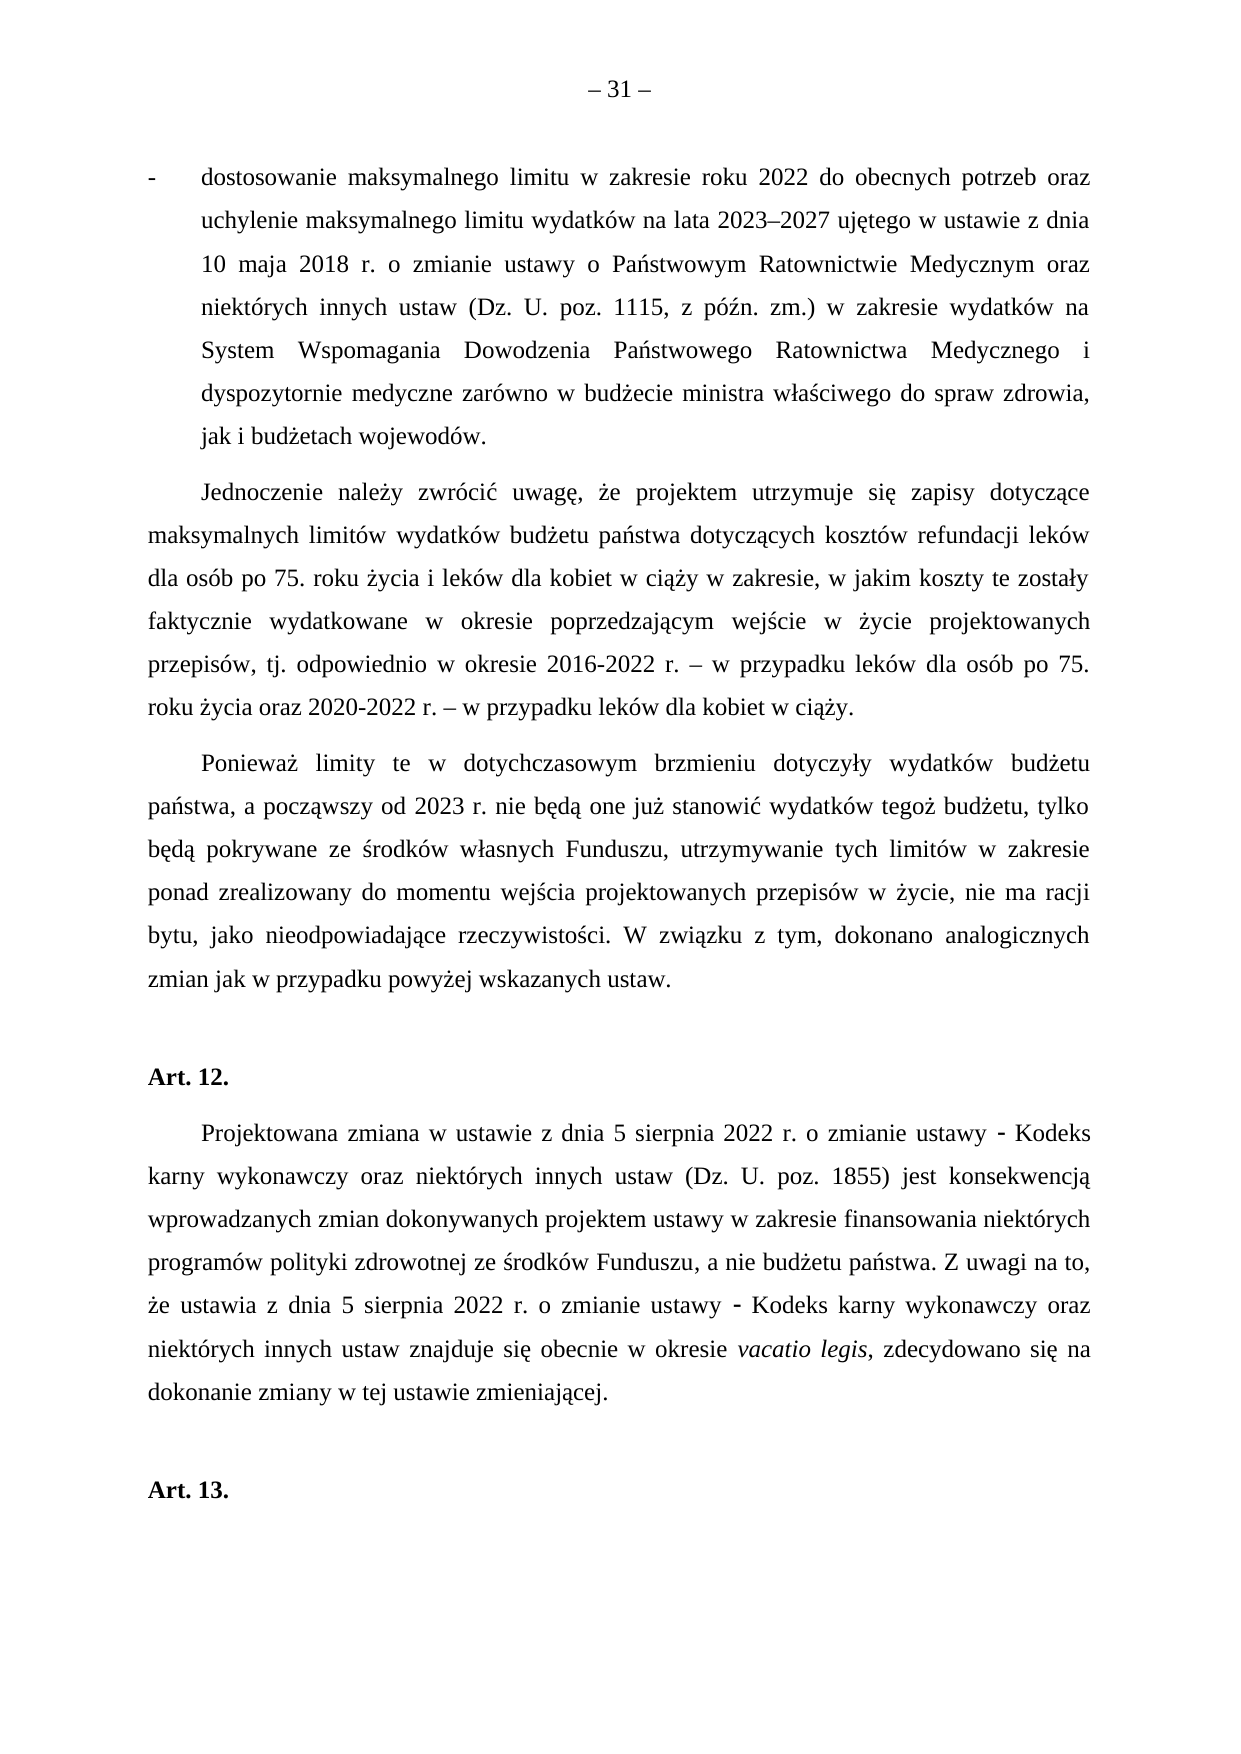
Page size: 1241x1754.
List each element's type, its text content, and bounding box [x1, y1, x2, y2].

text Ponieważ limity te w dotychczasowym brzmieniu dotyczyły wydatków budżetu państwa, a począwszy od 2023 r. nie będą one już stanowić wydatków tegoż budżetu, tylko będą pokrywane ze środków własnych Funduszu, utrzymywanie tych limitów w zakresie ponad zrealizowany do momentu wejścia projektowanych przepisów w życie, nie ma racji bytu, jako nieodpowiadające rzeczywistości. W związku z tym, dokonano analogicznych zmian jak w przypadku powyżej wskazanych ustaw. [148, 748, 1091, 992]
text Art. 12. [148, 1062, 1091, 1091]
text Projektowana zmiana w ustawie z dnia 5 sierpnia 2022 r. o zmianie ustawy Kodeks karny wykonawczy oraz niektórych innych ustaw (Dz. U. poz. 1855) jest konsekwencją wprowadzanych zmian dokonywanych projektem ustawy w zakresie finansowania niektórych programów polityki zdrowotnej ze środków Funduszu, a nie budżetu państwa. Z uwagi na to, że ustawia z dnia 5 sierpnia 2022 r. o zmianie ustawy Kodeks karny wykonawczy oraz niektórych innych ustaw znajduje się obecnie w okresie vacatio legis, zdecydowano się na dokonanie zmiany w tej ustawie zmieniającej. [148, 1118, 1091, 1406]
text Jednoczenie należy zwrócić uwagę, że projektem utrzymuje się zapisy dotyczące maksymalnych limitów wydatków budżetu państwa dotyczących kosztów refundacji leków dla osób po 75. roku życia i leków dla kobiet w ciąży w zakresie, w jakim koszty te zostały faktycznie wydatkowane w okresie poprzedzającym wejście w życie projektowanych przepisów, tj. odpowiednio w okresie 2016-2022 r. – w przypadku leków dla osób po 75. roku życia oraz 2020-2022 r. – w przypadku leków dla kobiet w ciąży. [148, 477, 1091, 721]
text - dostosowanie maksymalnego limitu w zakresie roku 2022 do obecnych potrzeb oraz uchylenie maksymalnego limitu wydatków na lata 2023–2027 ujętego w ustawie z dnia 10 maja 2018 r. o zmianie ustawy o Państwowym Ratownictwie Medycznym oraz niektórych innych ustaw (Dz. U. poz. 1115, z późn. zm.) w zakresie wydatków na System Wspomagania Dowodzenia Państwowego Ratownictwa Medycznego i dyspozytornie medyczne zarówno w budżecie ministra właściwego do spraw zdrowia, jak i budżetach wojewodów. [148, 162, 1091, 450]
text Art. 13. [148, 1476, 1091, 1504]
